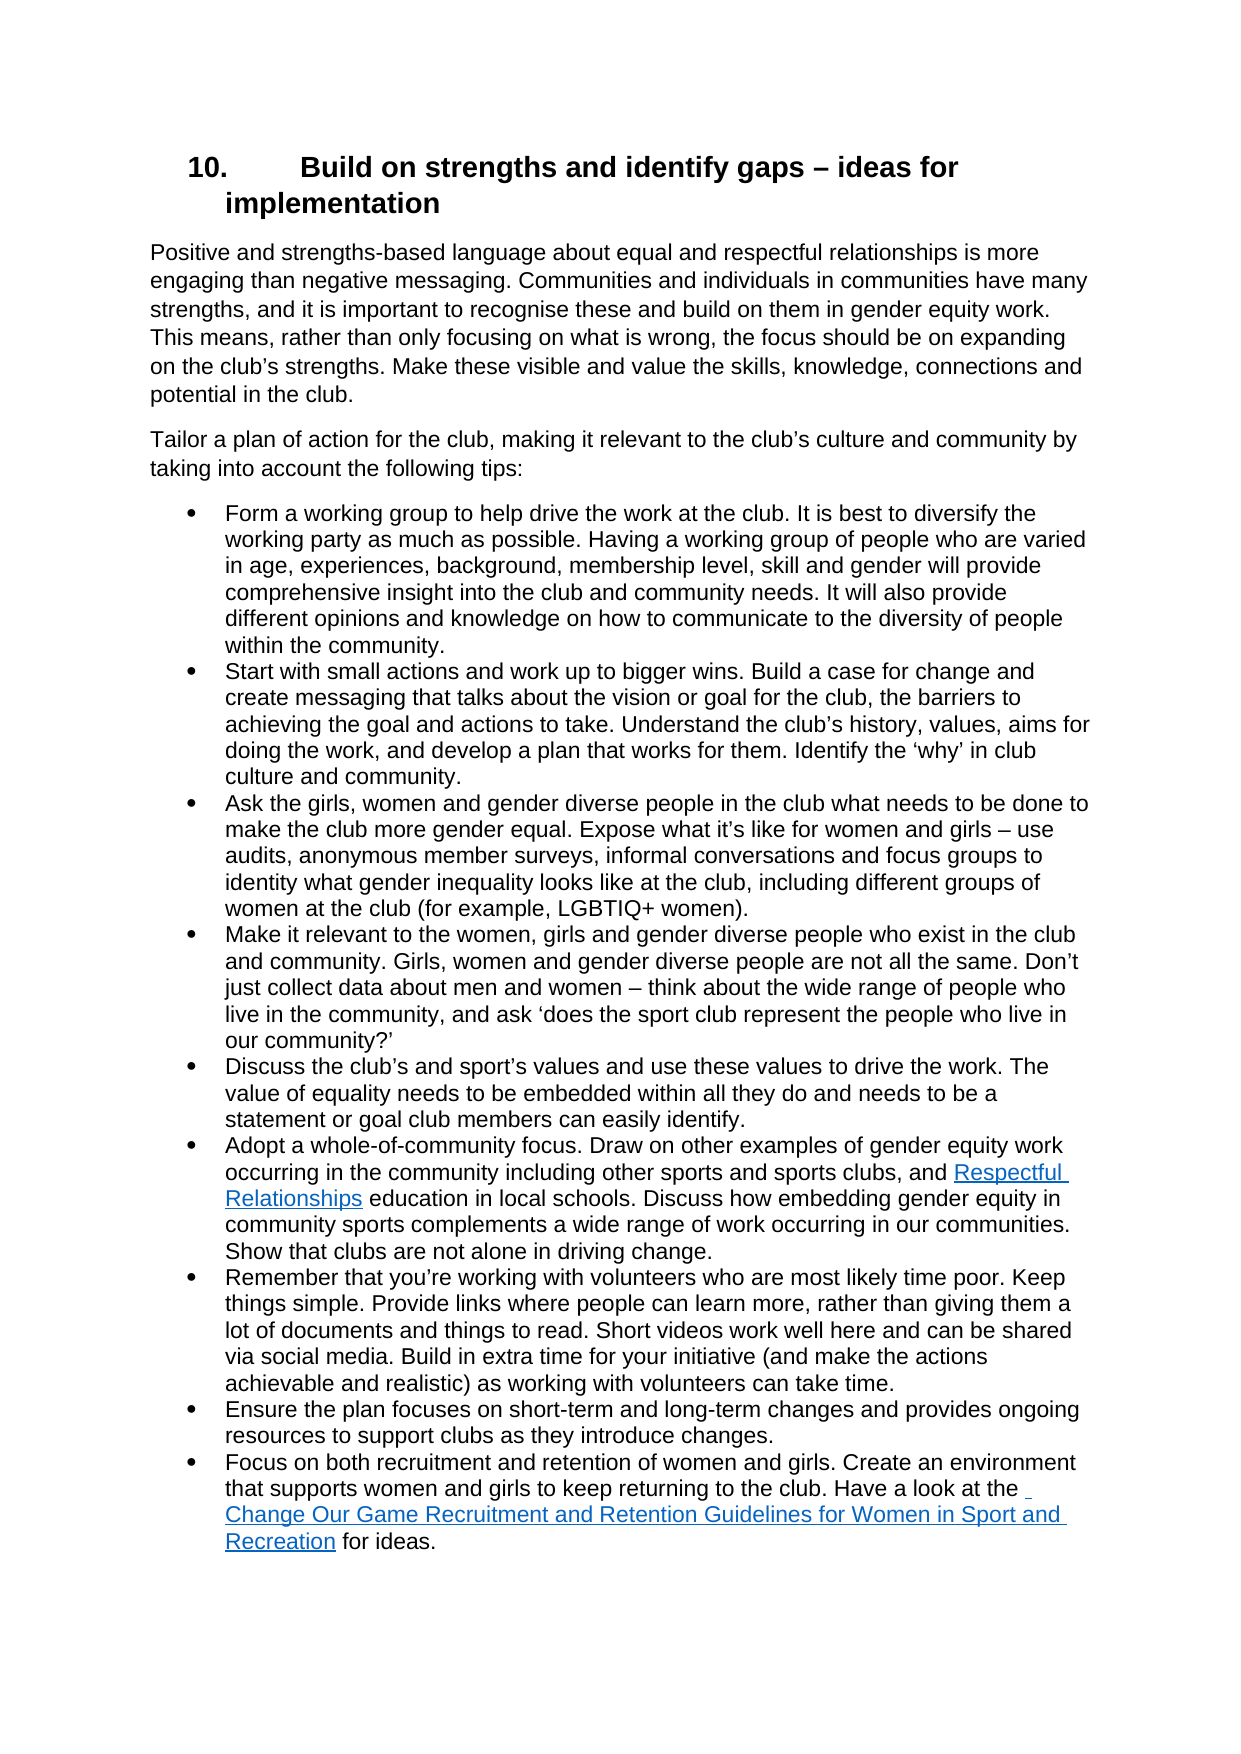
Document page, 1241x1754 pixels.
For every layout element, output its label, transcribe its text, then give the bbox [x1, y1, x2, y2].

list Remember that you’re working with volunteers who are most likely time poor. Keep things simple. Provide links where people can learn more, rather than giving them a lot of documents and things to read. Short videos work well here and can be shared via social media. Build in extra time for your initiative (and make the actions achievable and realistic) as working with volunteers can take time. [187, 1264, 1090, 1396]
list Focus on both recruitment and retention of women and girls. Create an environment that supports women and girls to keep returning to the club. Have a look at the Change Our Game Recruitment and Retention Guidelines for Women in Sport and Recreation for ideas. [187, 1448, 1090, 1554]
list Discuss the club’s and sport’s values and use these values to drive the work. The value of equality needs to be embedded within all they do and needs to be a statement or goal club members can easily identify. [187, 1053, 1090, 1132]
list Make it relevant to the women, girls and gender diverse people who exist in the club and community. Girls, women and gender diverse people are not all the same. Don’t just collect data about men and women – think about the wide range of people who live in the community, and ask ‘does the sport club represent the people who live in our community?’ [187, 921, 1090, 1053]
text Positive and strengths-based language about equal and respectful relationships is more engaging than negative messaging. Communities and individuals in communities have many strengths, and it is important to recognise these and build on them in gender equity work. This means, rather than only focusing on what is wrong, the focus should be on expanding on the club’s strengths. Make these visible and value the skills, knowledge, connections and potential in the club. [150, 239, 1090, 407]
list Adopt a whole-of-community focus. Draw on other examples of gender equity work occurring in the community including other sports and sports clubs, and Respectful Relationships education in local schools. Discuss how embedding gender equity in community sports complements a wide range of work occurring in our communities. Show that clubs are not alone in driving change. [187, 1132, 1090, 1264]
list Build on strengths and identify gaps – ideas for implementation [187, 150, 1090, 220]
list Ask the girls, women and gender diverse people in the club what needs to be done to make the club more gender equal. Expose what it’s like for women and girls – use audits, anonymous member surveys, informal conversations and focus groups to identity what gender inequality looks like at the club, including different groups of women at the club (for example, LGBTIQ+ women). [187, 790, 1090, 921]
list Form a working group to help drive the work at the club. It is best to diversify the working party as much as possible. Having a working group of people who are varied in age, experiences, background, membership level, skill and gender will provide comprehensive insight into the club and community needs. It will also provide different opinions and knowledge on how to communicate to the diversity of people within the community. [187, 500, 1090, 658]
text Tailor a plan of action for the club, making it relevant to the club’s culture and community by taking into account the following tips: [150, 426, 1090, 481]
list Ensure the plan focuses on short-term and long-term changes and provides ongoing resources to support clubs as they introduce changes. [187, 1396, 1090, 1448]
list Start with small actions and work up to bigger wins. Build a case for change and create messaging that talks about the vision or goal for the club, the barriers to achieving the goal and actions to take. Understand the club’s history, values, aims for doing the work, and develop a plan that works for them. Identify the ‘why’ in club culture and community. [187, 658, 1090, 790]
